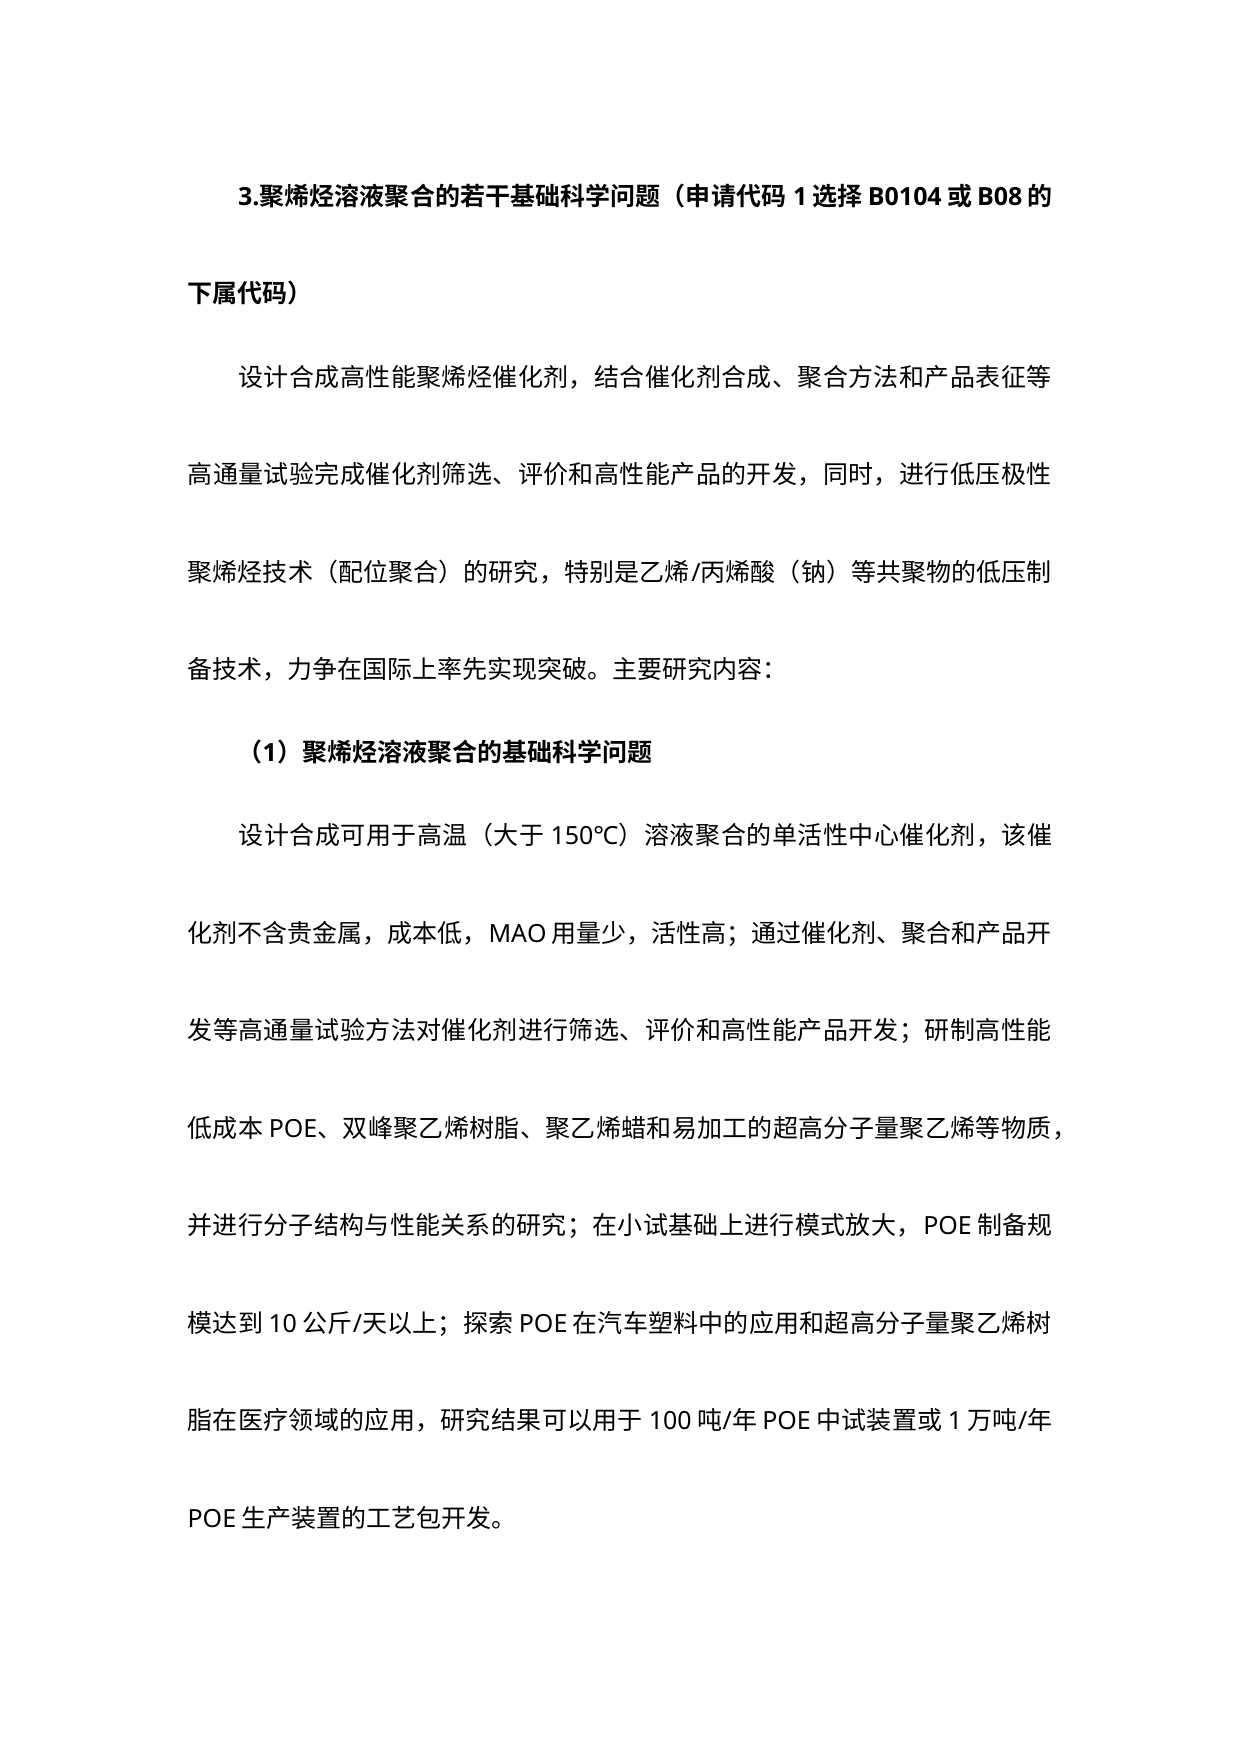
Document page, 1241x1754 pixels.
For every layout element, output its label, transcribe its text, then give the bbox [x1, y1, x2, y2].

text 设计合成高性能聚烯烃催化剂，结合催化剂合成、聚合方法和产品表征等高通量试验完成催化剂筛选、评价和高性能产品的开发，同时，进行低压极性聚烯烃技术（配位聚合）的研究，特别是乙烯/丙烯酸（钠）等共聚物的低压制备技术，力争在国际上率先实现突破。主要研究内容： [187, 343, 1053, 700]
text 3.聚烯烃溶液聚合的若干基础科学问题（申请代码1选择B0104或B08的下属代码） [187, 162, 1053, 324]
text 设计合成可用于高温（大于150℃）溶液聚合的单活性中心催化剂，该催化剂不含贵金属，成本低，MAO用量少，活性高；通过催化剂、聚合和产品开发等高通量试验方法对催化剂进行筛选、评价和高性能产品开发；研制高性能低成本POE、双峰聚乙烯树脂、聚乙烯蜡和易加工的超高分子量聚乙烯等物质，并进行分子结构与性能关系的研究；在小试基础上进行模式放大，POE制备规模达到10公斤/天以上；探索POE在汽车塑料中的应用和超高分子量聚乙烯树脂在医疗领域的应用，研究结果可以用于100吨/年POE中试装置或1万吨/年POE生产装置的工艺包开发。 [187, 801, 1053, 1549]
text （1）聚烯烃溶液聚合的基础科学问题 [187, 718, 1053, 783]
